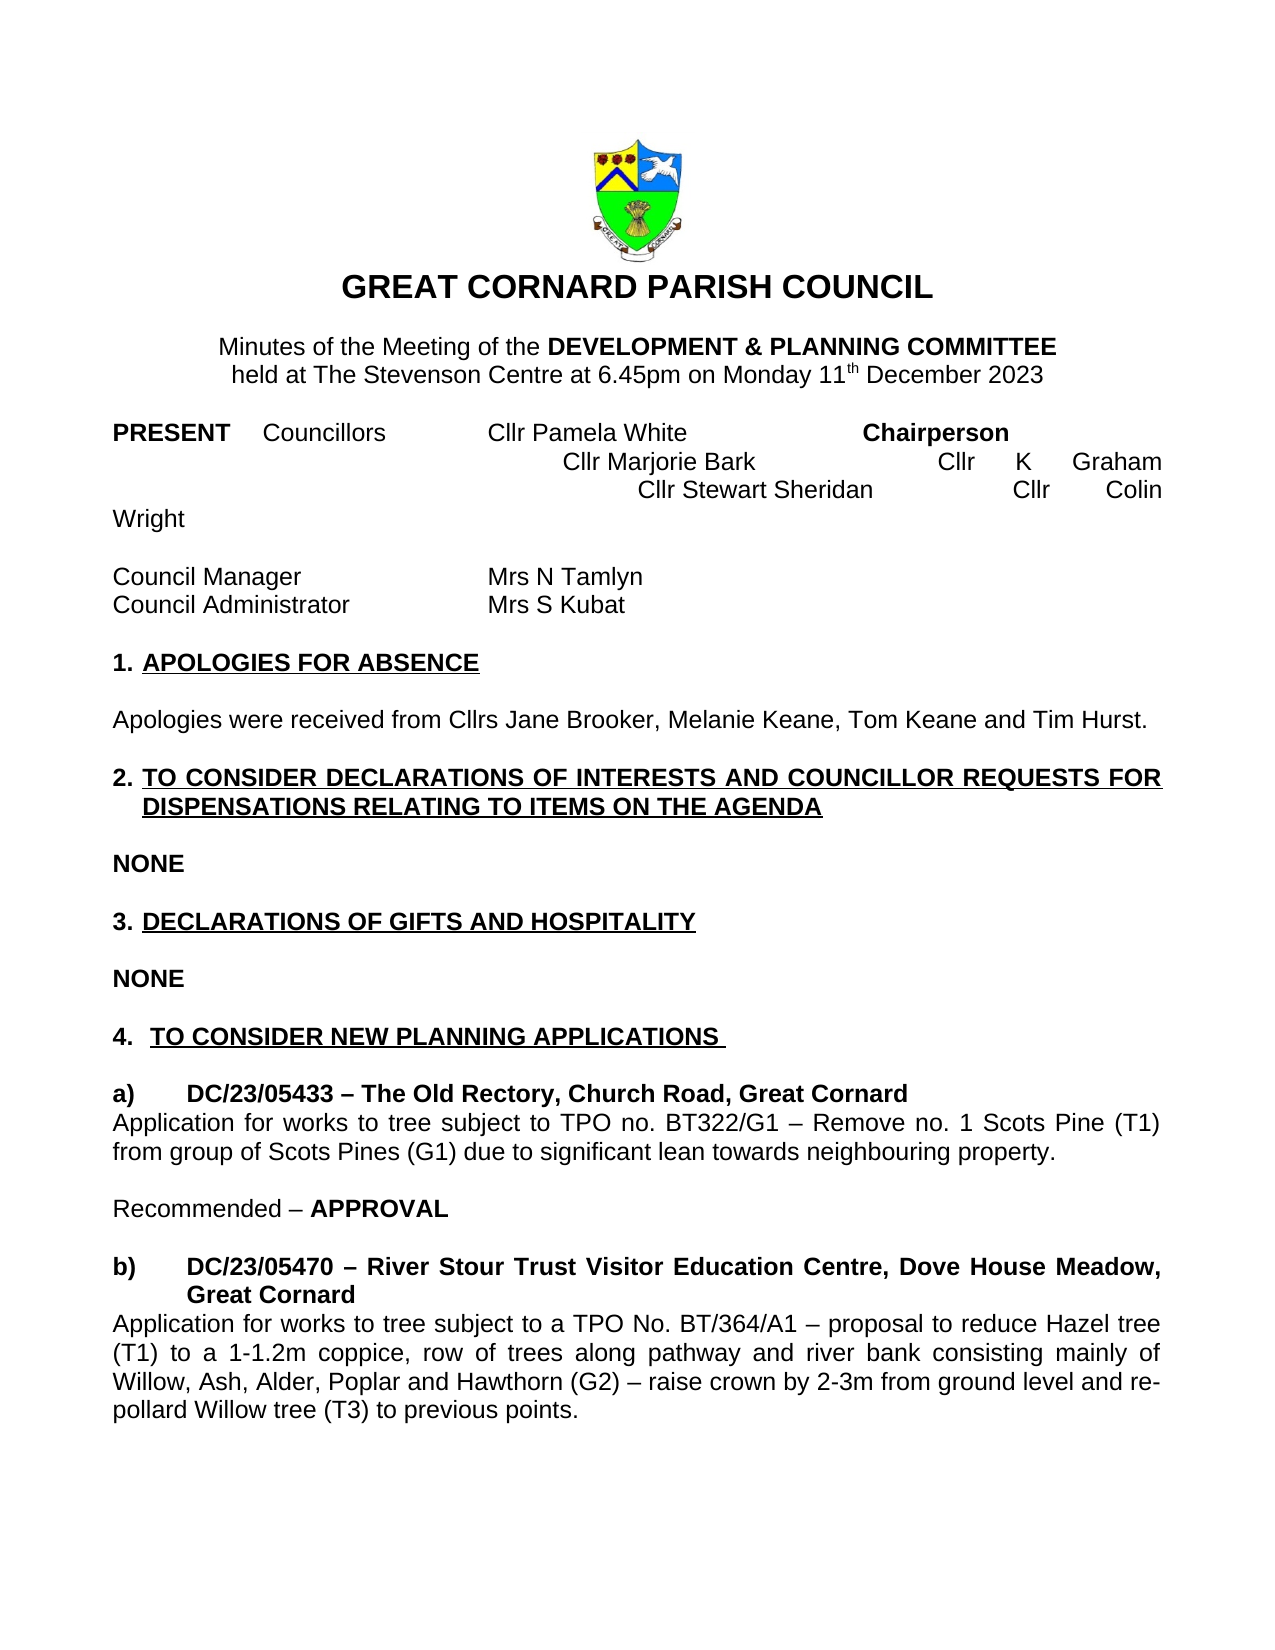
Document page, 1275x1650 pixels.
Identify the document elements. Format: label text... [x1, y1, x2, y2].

text NONe [112, 849, 1162, 878]
text PRESENT Councillors Cllr Pamela White Chairperson Cllr Marjorie Bark Cllr K Graham Cllr Stewart Sheridan Cllr Colin Wright [112, 418, 1162, 533]
list TO CONSIDER NEW PLANNING APPLICATIONS [112, 1022, 1162, 1050]
list NONE [112, 964, 1162, 993]
list DC/23/05470 – River Stour Trust Visitor Education Centre, Dove House Meadow, Great Cornard [112, 1252, 1162, 1309]
list dECLARATIONS OF GIFTS AND HOSPITALITY [112, 907, 1162, 935]
list DC/23/05433 – The Old Rectory, Church Road, Great Cornard [112, 1079, 1162, 1108]
text Council Administrator Mrs S Kubat [112, 590, 1162, 619]
text Application for works to tree subject to a TPO No. BT/364/A1 – proposal to reduce Hazel tree (T1) to a 1-1.2m coppice, row of trees along pathway and river bank consisting mainly of Willow, Ash, Alder, Poplar and Hawthorn (G2) – raise crown by 2-3m from ground level and re-pollard Willow tree (T3) to previous points. [112, 1309, 1162, 1424]
text Council Manager Mrs N Tamlyn [112, 562, 1162, 590]
text Apologies were received from Cllrs Jane Brooker, Melanie Keane, Tom Keane and Tim Hurst. [112, 705, 1162, 734]
picture [580, 132, 695, 267]
list APOLOGIES FOR ABSENCE [112, 648, 1162, 677]
text Recommended – APPROVAL [112, 1194, 1162, 1223]
list Application for works to tree subject to TPO no. BT322/G1 – Remove no. 1 Scots Pine (T1) from group of Scots Pines (G1) due to significant lean towards neighbouring property. [112, 1108, 1162, 1165]
text GREAT CORNARD PARISH COUNCIL [112, 267, 1162, 305]
text Minutes of the Meeting of the DEVELOPMENT & PLANNING COMMITTEE [112, 332, 1162, 360]
text held at The Stevenson Centre at 6.45pm on Monday 11th December 2023 [112, 360, 1162, 389]
list To consider Declarations of Interests and Councillor Requests for Dispensations relating to items on the Agenda [112, 763, 1162, 820]
